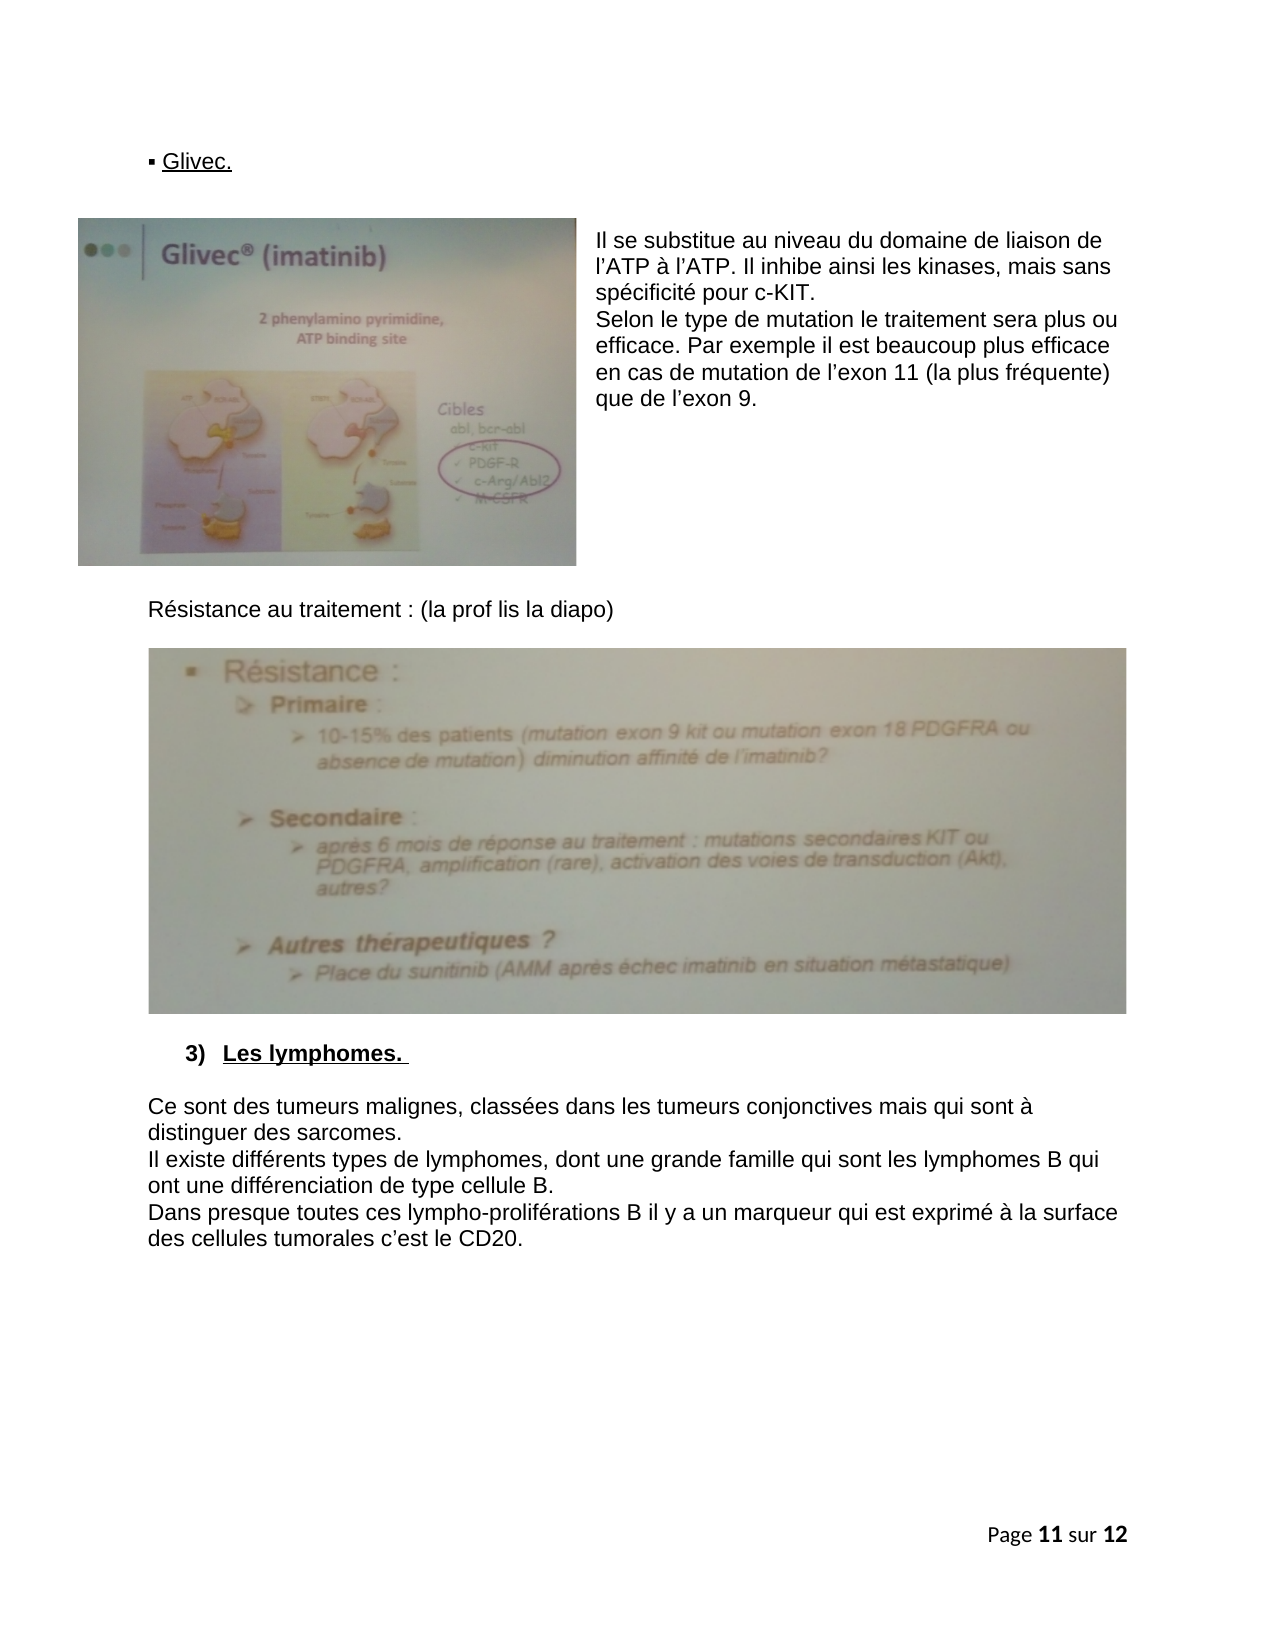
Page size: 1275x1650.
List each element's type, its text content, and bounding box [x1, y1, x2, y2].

picture [78, 218, 577, 566]
text Selon le type de mutation le traitement sera plus ou efficace. Par exemple il est beaucoup plus efficace en cas de mutation de l’exon 11 (la plus fréquente) que de l’exon 9. [577, 306, 1127, 411]
text Il existe différents types de lymphomes, dont une grande famille qui sont les lymphomes B qui ont une différenciation de type cellule B. [148, 1146, 1127, 1198]
text Dans presque toutes ces lympho-proliférations B il y a un marqueur qui est exprimé à la surface des cellules tumorales c’est le CD20. [148, 1198, 1127, 1251]
text Il se substitue au niveau du domaine de liaison de l’ATP à l’ATP. Il inhibe ainsi les kinases, mais sans spécificité pour c-KIT. [577, 227, 1127, 306]
list Les lymphomes. [185, 1040, 1127, 1067]
text ▪ Glivec. [148, 148, 1127, 174]
picture [148, 648, 1127, 1014]
text Ce sont des tumeurs malignes, classées dans les tumeurs conjonctives mais qui sont à distinguer des sarcomes. [148, 1093, 1127, 1146]
text Résistance au traitement : (la prof lis la diapo) [148, 596, 1127, 622]
